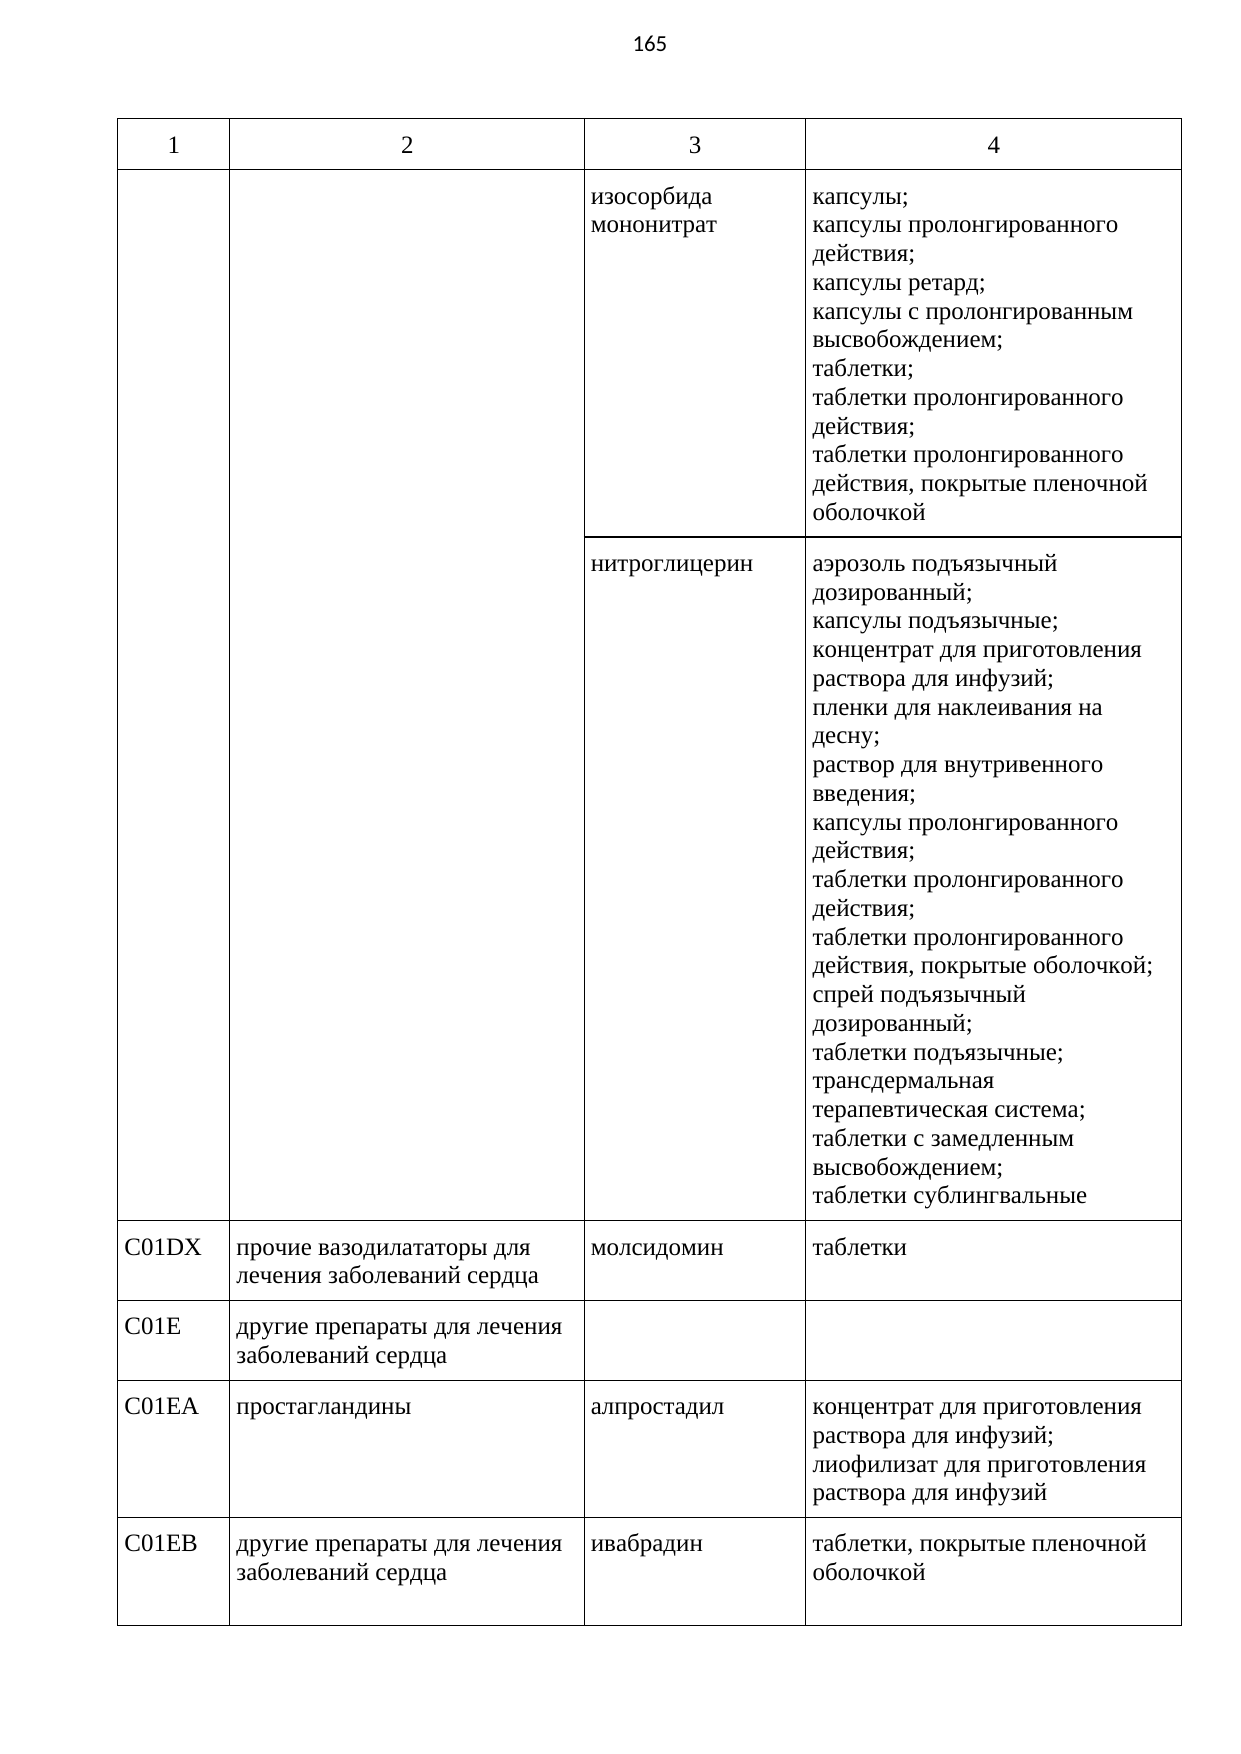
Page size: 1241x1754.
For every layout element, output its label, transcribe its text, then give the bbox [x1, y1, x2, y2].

table_cell другие препараты для лечения заболеваний сердца [230, 1301, 584, 1379]
table_cell C01E [118, 1301, 229, 1379]
table_cell 2 [230, 119, 584, 169]
table_cell таблетки [806, 1221, 1181, 1300]
table_cell изосорбида мононитрат [585, 170, 805, 536]
table_cell таблетки, покрытые пленочной оболочкой [806, 1518, 1181, 1625]
table_cell другие препараты для лечения заболеваний сердца [230, 1518, 584, 1625]
table_cell [118, 170, 229, 1220]
table_cell C01EA [118, 1381, 229, 1517]
table_cell C01DX [118, 1221, 229, 1300]
table_cell простагландины [230, 1381, 584, 1517]
table_cell [230, 170, 584, 1220]
table_cell нитроглицерин [585, 538, 805, 1220]
table_cell C01EB [118, 1518, 229, 1625]
table_cell ивабрадин [585, 1518, 805, 1625]
table_cell 1 [118, 119, 229, 169]
table_cell 3 [585, 119, 805, 169]
table_cell алпростадил [585, 1381, 805, 1517]
table_cell [806, 1301, 1181, 1379]
table_cell 4 [806, 119, 1181, 169]
table_cell концентрат для приготовления раствора для инфузий; лиофилизат для приготовления раствора для инфузий [806, 1381, 1181, 1517]
table_cell аэрозоль подъязычный дозированный; капсулы подъязычные; концентрат для приготовления раствора для инфузий; пленки для наклеивания на десну; раствор для внутривенного введения; капсулы пролонгированного действия; таблетки пролонгированного действия; таблетки пролонгированного действия, покрытые оболочкой; спрей подъязычный дозированный; таблетки подъязычные; трансдермальная терапевтическая система; таблетки с замедленным высвобождением; таблетки сублингвальные [806, 538, 1181, 1220]
table_cell [585, 1301, 805, 1379]
table_cell молсидомин [585, 1221, 805, 1300]
table_cell капсулы; капсулы пролонгированного действия; капсулы ретард; капсулы с пролонгированным высвобождением; таблетки; таблетки пролонгированного действия; таблетки пролонгированного действия, покрытые пленочной оболочкой [806, 170, 1181, 536]
table_cell прочие вазодилататоры для лечения заболеваний сердца [230, 1221, 584, 1300]
